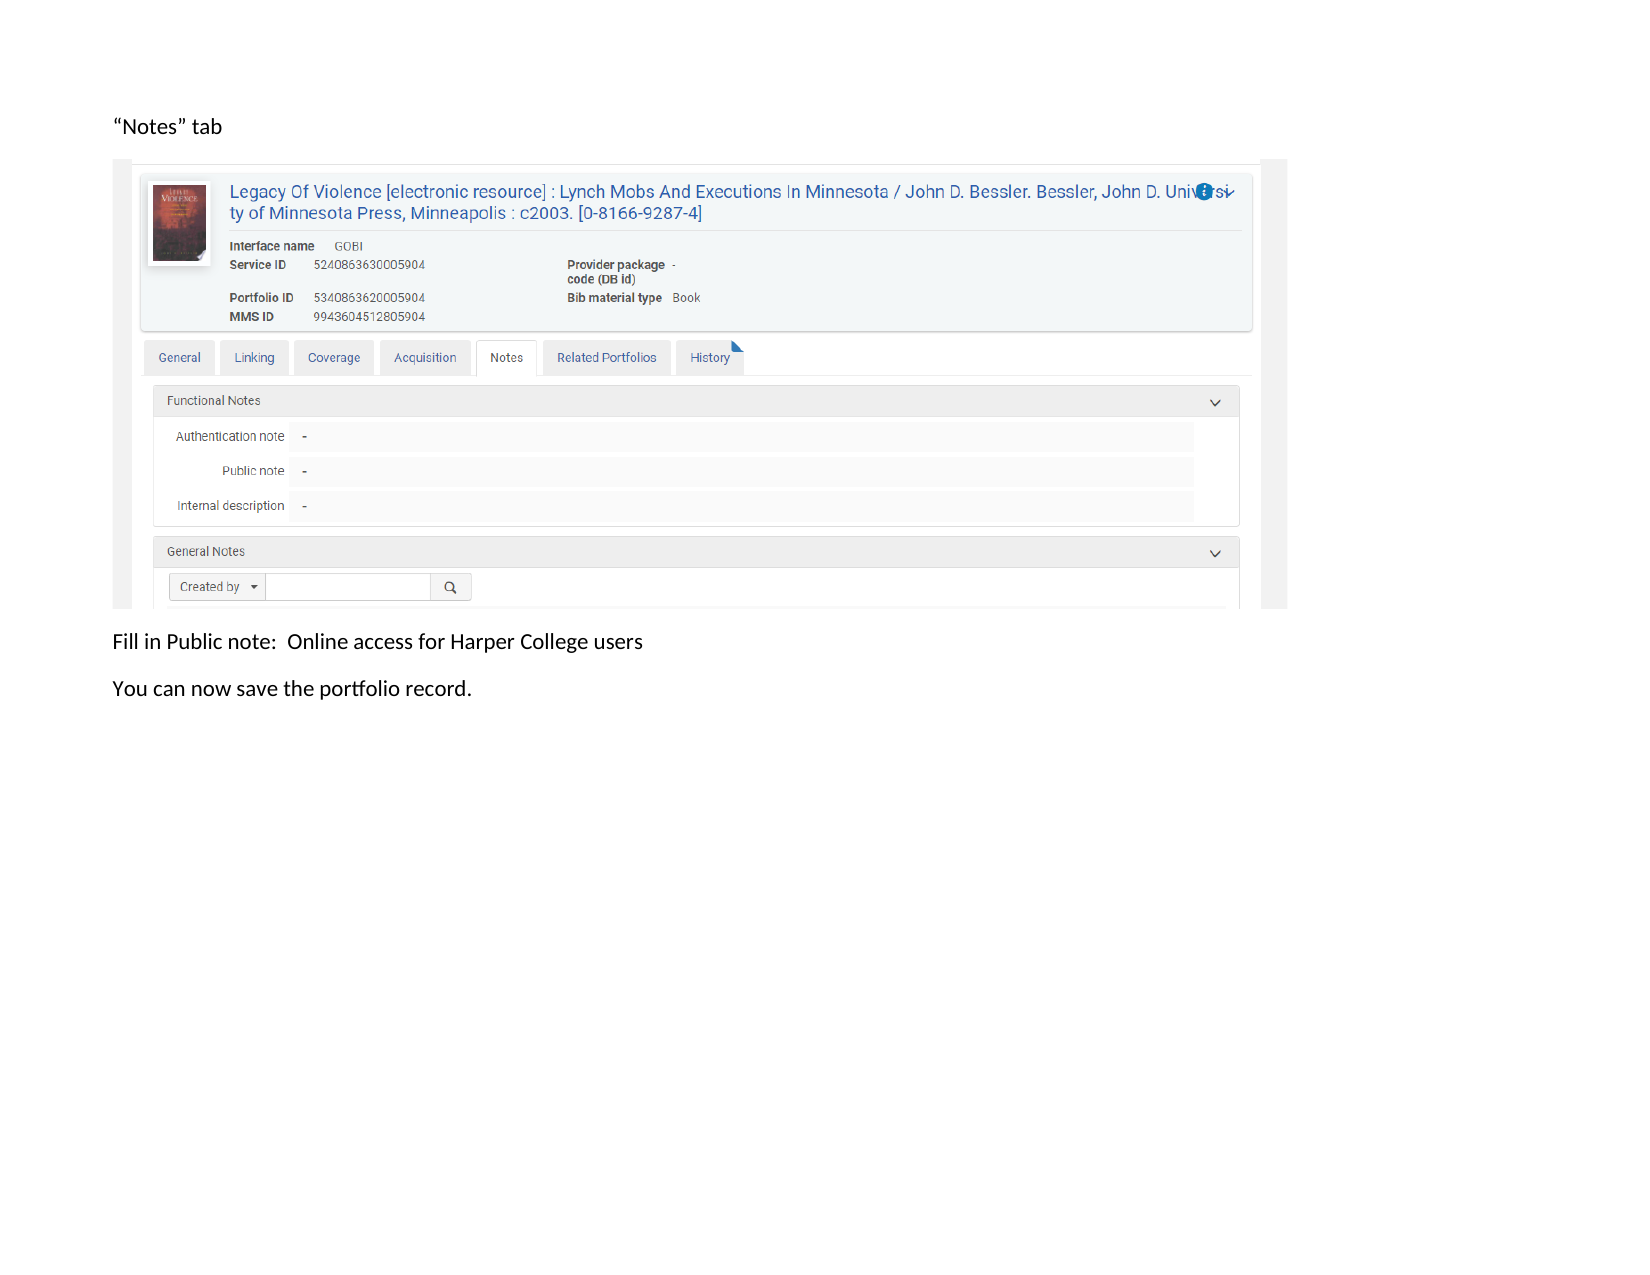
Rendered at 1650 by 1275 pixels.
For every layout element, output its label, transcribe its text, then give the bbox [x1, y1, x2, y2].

picture [112, 159, 1288, 609]
text “Notes” tab [112, 112, 1537, 141]
text You can now save the portfolio record. [112, 674, 1537, 702]
text Fill in Public note: Online access for Harper College users [112, 627, 1537, 655]
